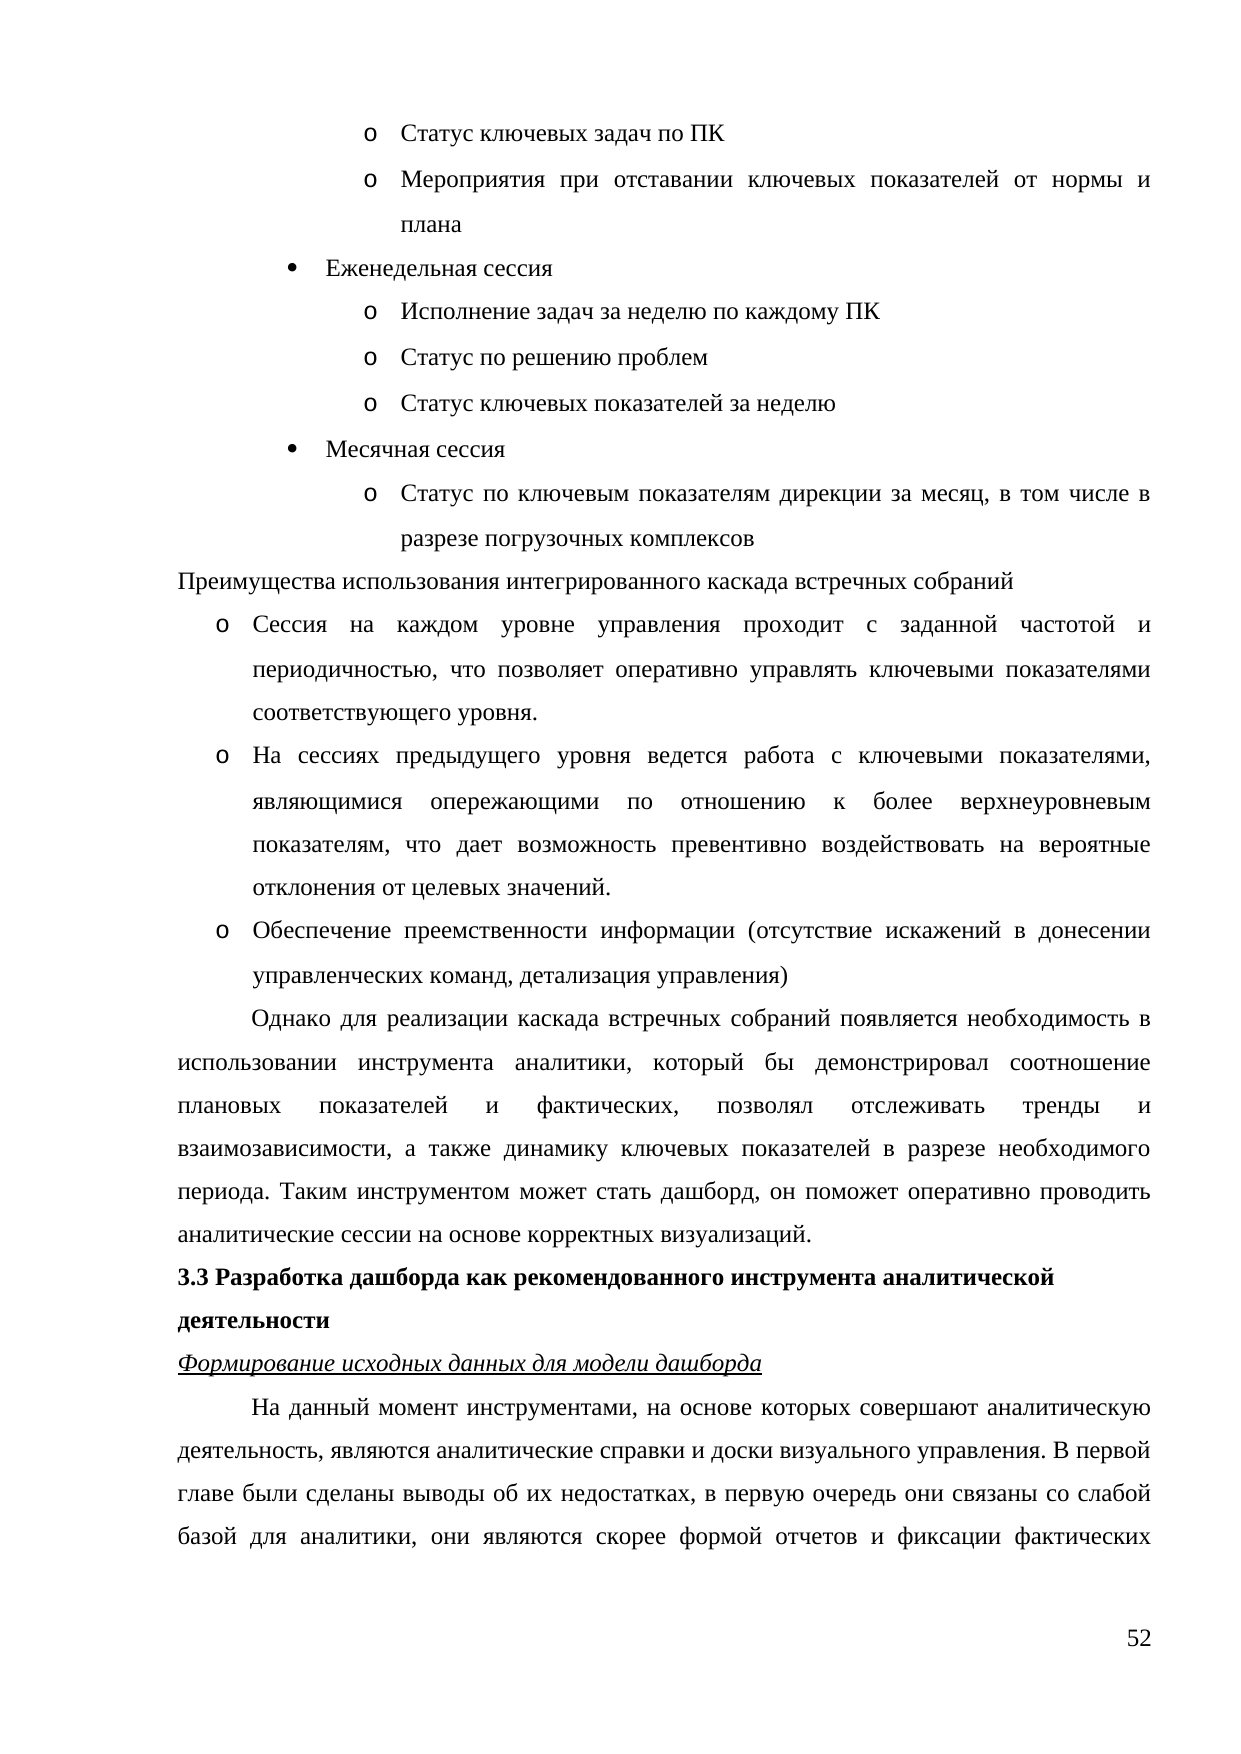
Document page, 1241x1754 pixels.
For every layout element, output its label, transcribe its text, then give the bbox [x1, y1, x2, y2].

list Месячная сессия [288, 434, 1152, 463]
text Формирование исходных данных для модели дашборда [177, 1348, 1152, 1377]
list Исполнение задач за неделю по каждому ПК [363, 296, 1152, 327]
list Мероприятия при отставании ключевых показателей от нормы и плана [363, 164, 1152, 238]
list Еженедельная сессия [288, 253, 1152, 281]
subtitle 3.3 Разработка дашборда как рекомендованного инструмента аналитической деятельности [177, 1262, 1152, 1334]
list Статус по решению проблем [363, 342, 1152, 373]
list Сессия на каждом уровне управления проходит с заданной частотой и периодичностью, что позволяет оперативно управлять ключевыми показателями соответствующего уровня. [215, 609, 1152, 726]
list Статус по ключевым показателям дирекции за месяц, в том числе в разрезе погрузочных комплексов [363, 478, 1152, 552]
list На сессиях предыдущего уровня ведется работа с ключевыми показателями, являющимися опережающими по отношению к более верхнеуровневым показателям, что дает возможность превентивно воздействовать на вероятные отклонения от целевых значений. [215, 741, 1152, 901]
text Преимущества использования интегрированного каскада встречных собраний [177, 566, 1152, 595]
list Обеспечение преемственности информации (отсутствие искажений в донесении управленческих команд, детализация управления) [215, 915, 1152, 989]
text Однако для реализации каскада встречных собраний появляется необходимость в использовании инструмента аналитики, который бы демонстрировал соотношение плановых показателей и фактических, позволял отслеживать тренды и взаимозависимости, а также динамику ключевых показателей в разрезе необходимого периода. Таким инструментом может стать дашборд, он поможет оперативно проводить аналитические сессии на основе корректных визуализаций. [177, 1003, 1152, 1248]
list Статус ключевых задач по ПК [363, 118, 1152, 149]
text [177, 1392, 1152, 1550]
list Статус ключевых показателей за неделю [363, 388, 1152, 419]
